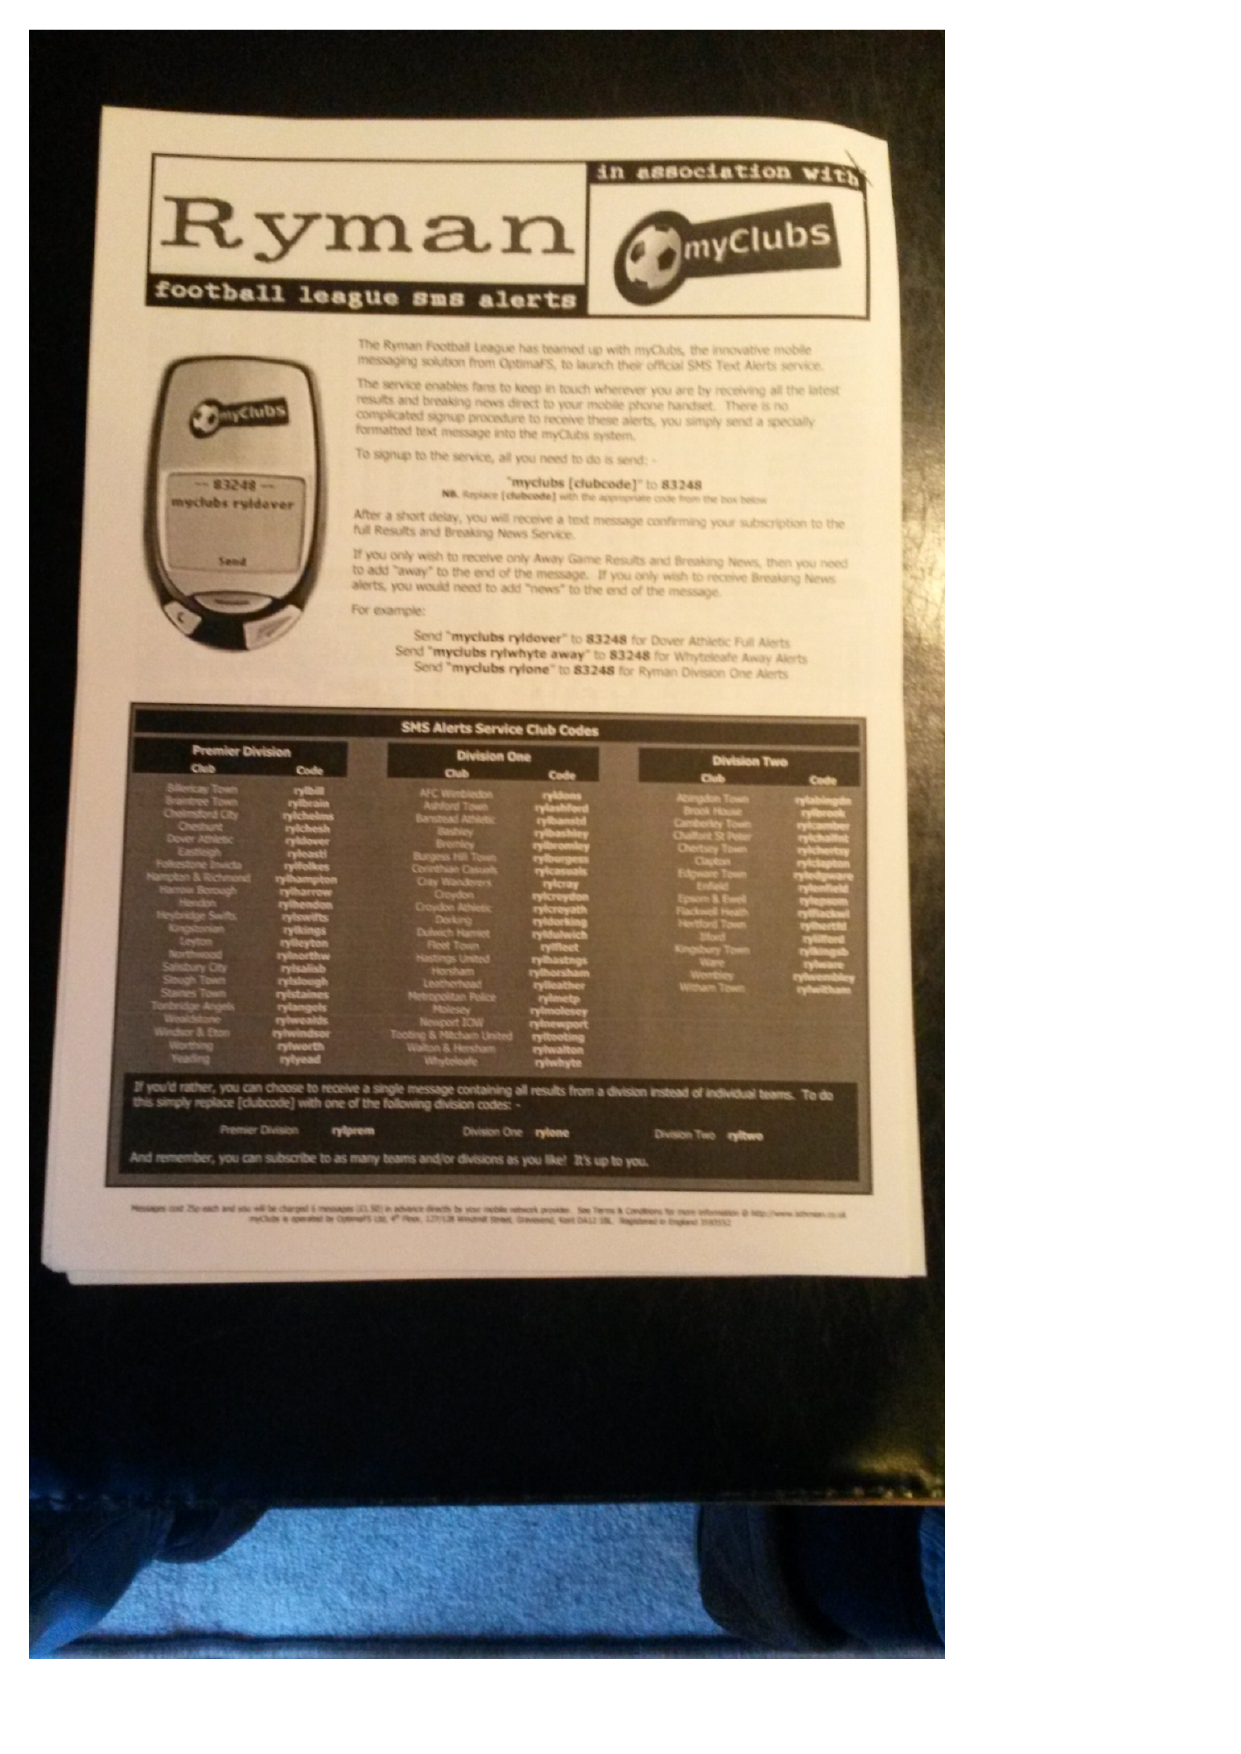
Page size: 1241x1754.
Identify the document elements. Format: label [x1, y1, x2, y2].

picture [30, 32, 945, 1659]
